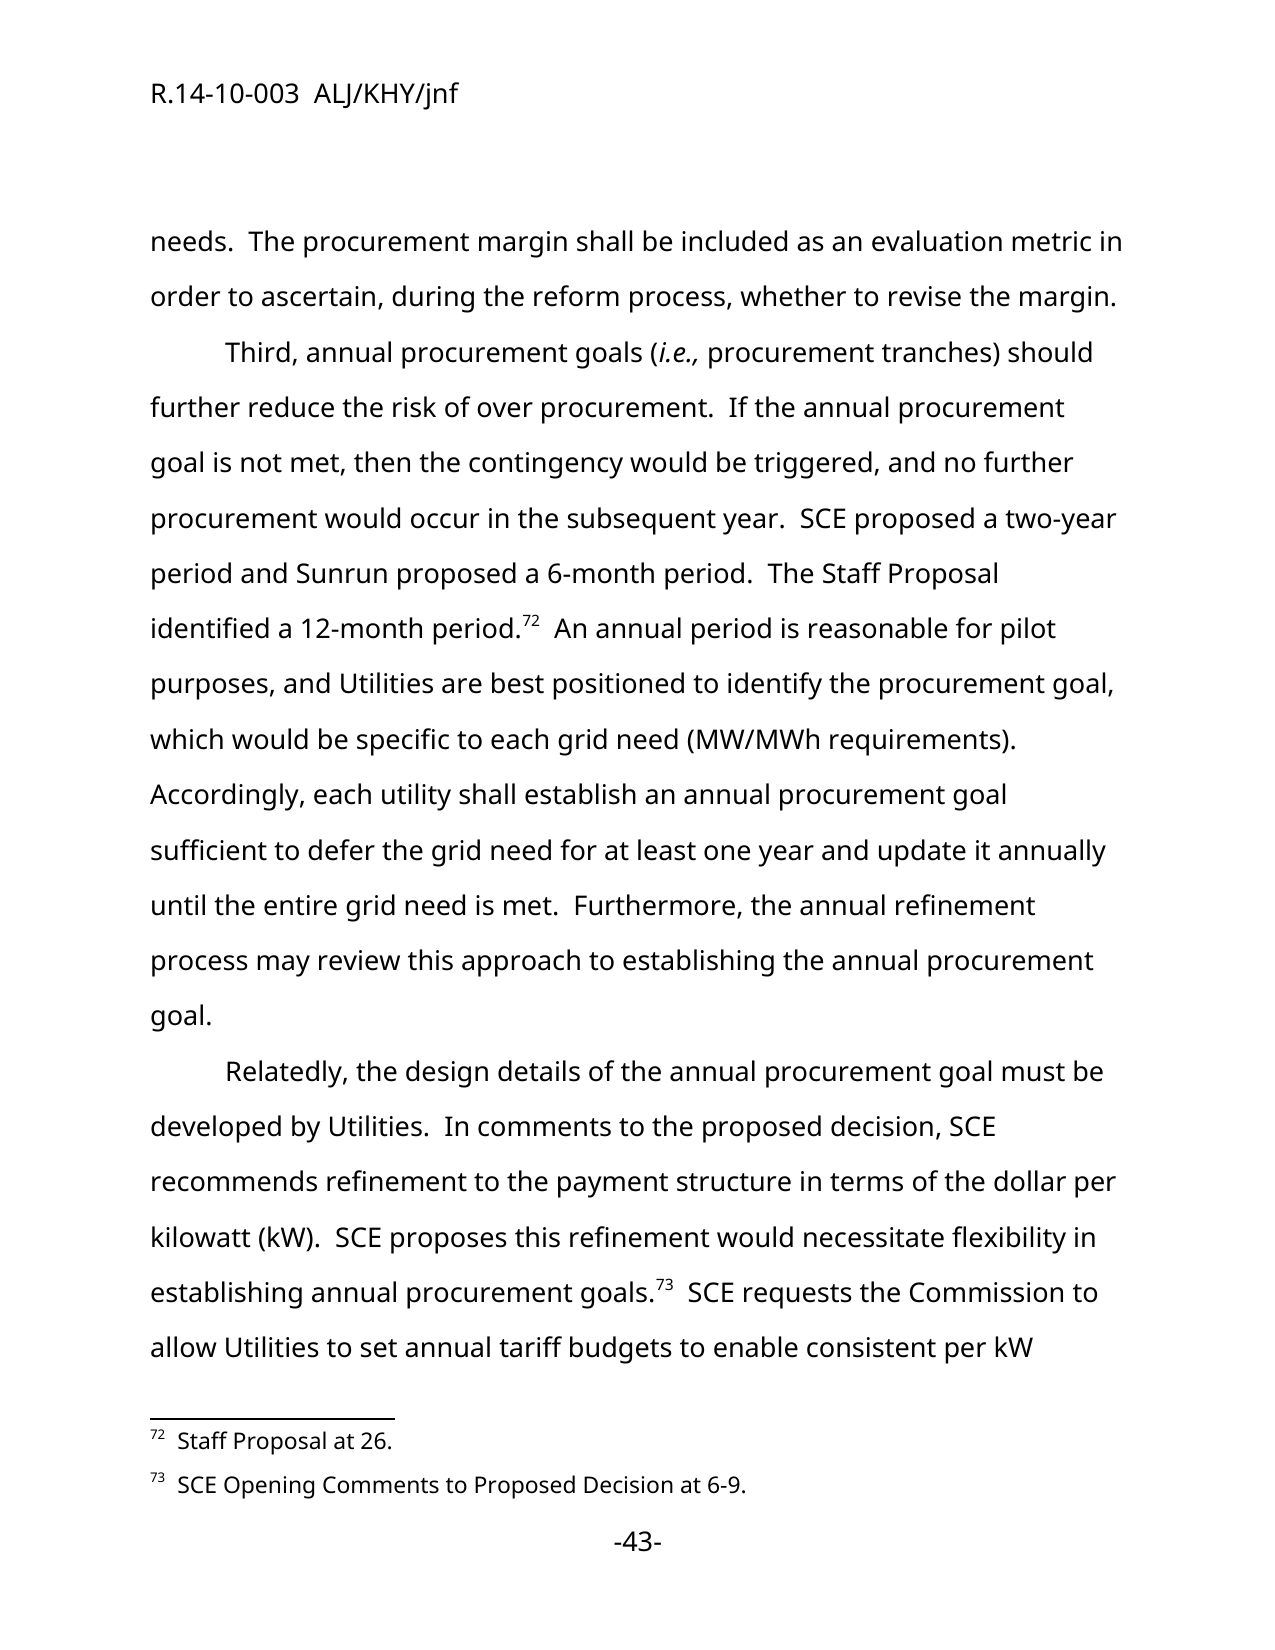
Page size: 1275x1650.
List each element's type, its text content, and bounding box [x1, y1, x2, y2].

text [150, 222, 1125, 315]
text Third, annual procurement goals (i.e., procurement tranches) should further reduce the risk of over procurement. If the annual procurement goal is not met, then the contingency would be triggered, and no further procurement would occur in the subsequent year. SCE proposed a two-year period and Sunrun proposed a 6-month period. The Staff Proposal identified a 12-month period. An annual period is reasonable for pilot purposes, and Utilities are best positioned to identify the procurement goal, which would be specific to each grid need (MW/MWh requirements). Accordingly, each utility shall establish an annual procurement goal sufficient to defer the grid need for at least one year and update it annually until the entire grid need is met. Furthermore, the annual refinement process may review this approach to establishing the annual procurement goal. [150, 333, 1125, 1034]
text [150, 1052, 1125, 1366]
